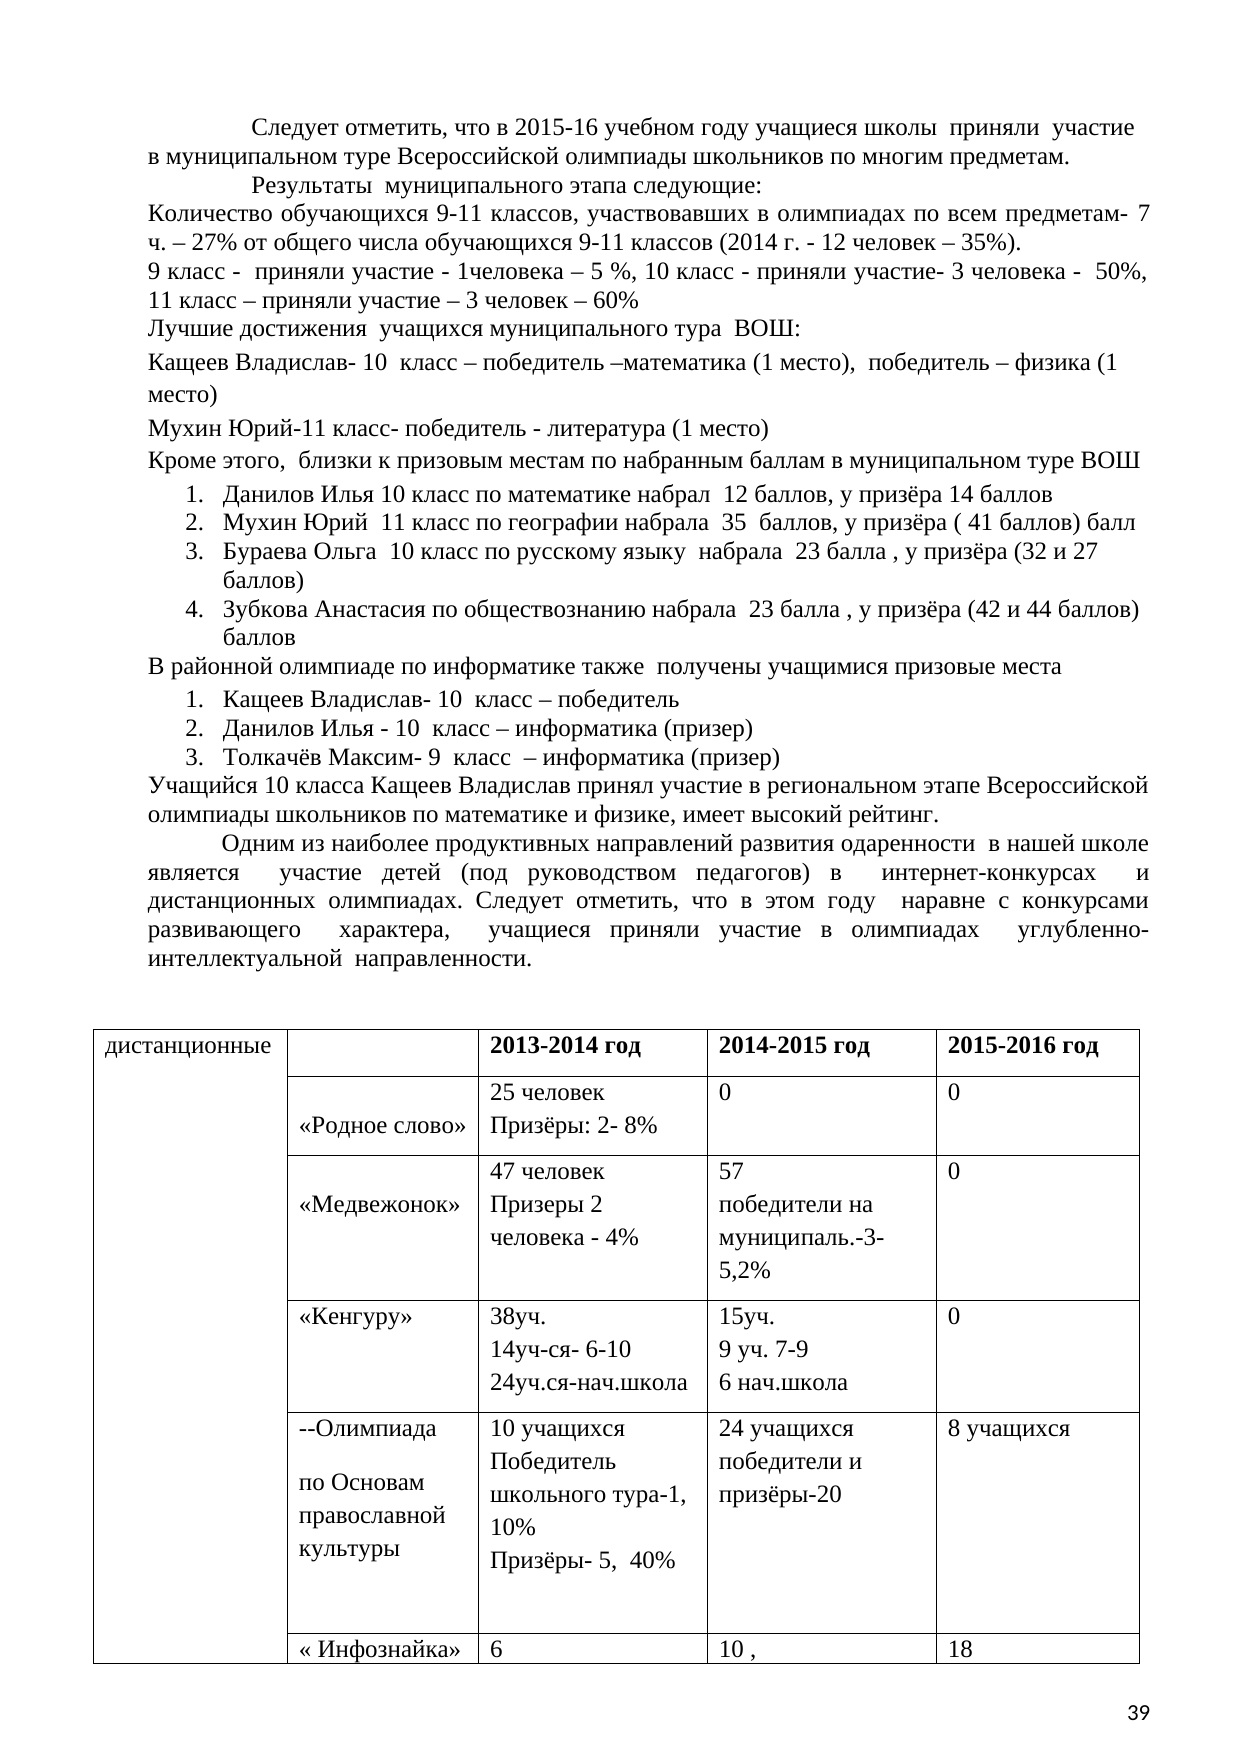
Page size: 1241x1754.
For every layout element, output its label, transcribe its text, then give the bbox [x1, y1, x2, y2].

table_cell «Медвежонок» [288, 1156, 478, 1300]
list Данилов Илья 10 класс по математике набрал 12 баллов, у призёра 14 баллов [185, 479, 1150, 507]
table_cell 57 победители на муниципаль.-3-5,2% [708, 1156, 936, 1300]
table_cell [708, 1634, 936, 1662]
table_cell 25 человек Призёры: 2- 8% [479, 1077, 707, 1155]
table_cell 47 человек Призеры 2 человека - 4% [479, 1156, 707, 1300]
table_cell 6 [479, 1634, 707, 1662]
table_cell 0 [708, 1077, 936, 1155]
table_cell «Кенгуру» [288, 1301, 478, 1412]
table_cell 0 [937, 1301, 1139, 1412]
text Учащийся 10 класса Кащеев Владислав принял участие в региональном этапе Всероссийской олимпиады школьников по математике и физике, имеет высокий рейтинг. [148, 770, 1150, 828]
list Зубкова Анастасия по обществознанию набрала 23 балла , у призёра (42 и 44 баллов) баллов [185, 594, 1150, 651]
text В районной олимпиаде по информатике также получены учащимися призовые места [148, 651, 1150, 680]
list Мухин Юрий 11 класс по географии набрала 35 баллов, у призёра ( 41 баллов) балл [185, 507, 1150, 536]
text Лучшие достижения учащихся муниципального тура ВОШ: [148, 313, 1150, 342]
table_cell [937, 1634, 1139, 1662]
table_header 2015-2016 год [937, 1030, 1139, 1076]
text 9 класс - приняли участие - 1человека – 5 %, 10 класс - приняли участие- 3 человека - 50%, 11 класс – приняли участие – 3 человек – 60% [148, 256, 1150, 313]
text Одним из наиболее продуктивных направлений развития одаренности в нашей школе является участие детей (под руководством педагогов) в интернет-конкурсах и дистанционных олимпиадах. Следует отметить, что в этом году наравне с конкурсами развивающего характера, учащиеся приняли участие в олимпиадах углубленно-интеллектуальной направленности. [148, 828, 1150, 972]
text Следует отметить, что в 2015-16 учебном году учащиеся школы приняли участие в муниципальном туре Всероссийской олимпиады школьников по многим предметам. [148, 112, 1150, 170]
list Бураева Ольга 10 класс по русскому языку набрала 23 балла , у призёра (32 и 27 баллов) [185, 536, 1150, 594]
table_cell 38уч. 14уч-ся- 6-10 24уч.ся-нач.школа [479, 1301, 707, 1412]
text Мухин Юрий-11 класс- победитель - литература (1 место) [148, 413, 1150, 441]
table_cell --Олимпиада по Основам православной культуры [288, 1413, 478, 1633]
list Кащеев Владислав- 10 класс – победитель [185, 684, 1150, 713]
table_cell 15уч. 9 уч. 7-9 6 нач.школа [708, 1301, 936, 1412]
text Кроме этого, близки к призовым местам по набранным баллам в муниципальном туре ВОШ [148, 446, 1150, 474]
table_cell «Родное слово» [288, 1077, 478, 1155]
table_cell 8 учащихся [937, 1413, 1139, 1633]
table_header 2014-2015 год [708, 1030, 936, 1076]
table_header 2013-2014 год [479, 1030, 707, 1076]
table_cell 24 учащихся победители и призёры-20 [708, 1413, 936, 1633]
table_cell 10 учащихся Победитель школьного тура-1, 10% Призёры- 5, 40% [479, 1413, 707, 1633]
table_header [288, 1030, 478, 1076]
list Данилов Илья - 10 класс – информатика (призер) [185, 713, 1150, 742]
table_cell 0 [937, 1077, 1139, 1155]
text Кащеев Владислав- 10 класс – победитель –математика (1 место), победитель – физика (1 место) [148, 347, 1150, 408]
text Количество обучающихся 9-11 классов, участвовавших в олимпиадах по всем предметам- 7 ч. – 27% от общего числа обучающихся 9-11 классов (2014 г. - 12 человек – 35%). [148, 198, 1150, 256]
table_cell « Инфознайка» [288, 1634, 478, 1662]
table_header дистанционные [94, 1030, 287, 1662]
list Толкачёв Максим- 9 класс – информатика (призер) [185, 742, 1150, 770]
text Результаты муниципального этапа следующие: [148, 170, 1150, 198]
table_cell 0 [937, 1156, 1139, 1300]
